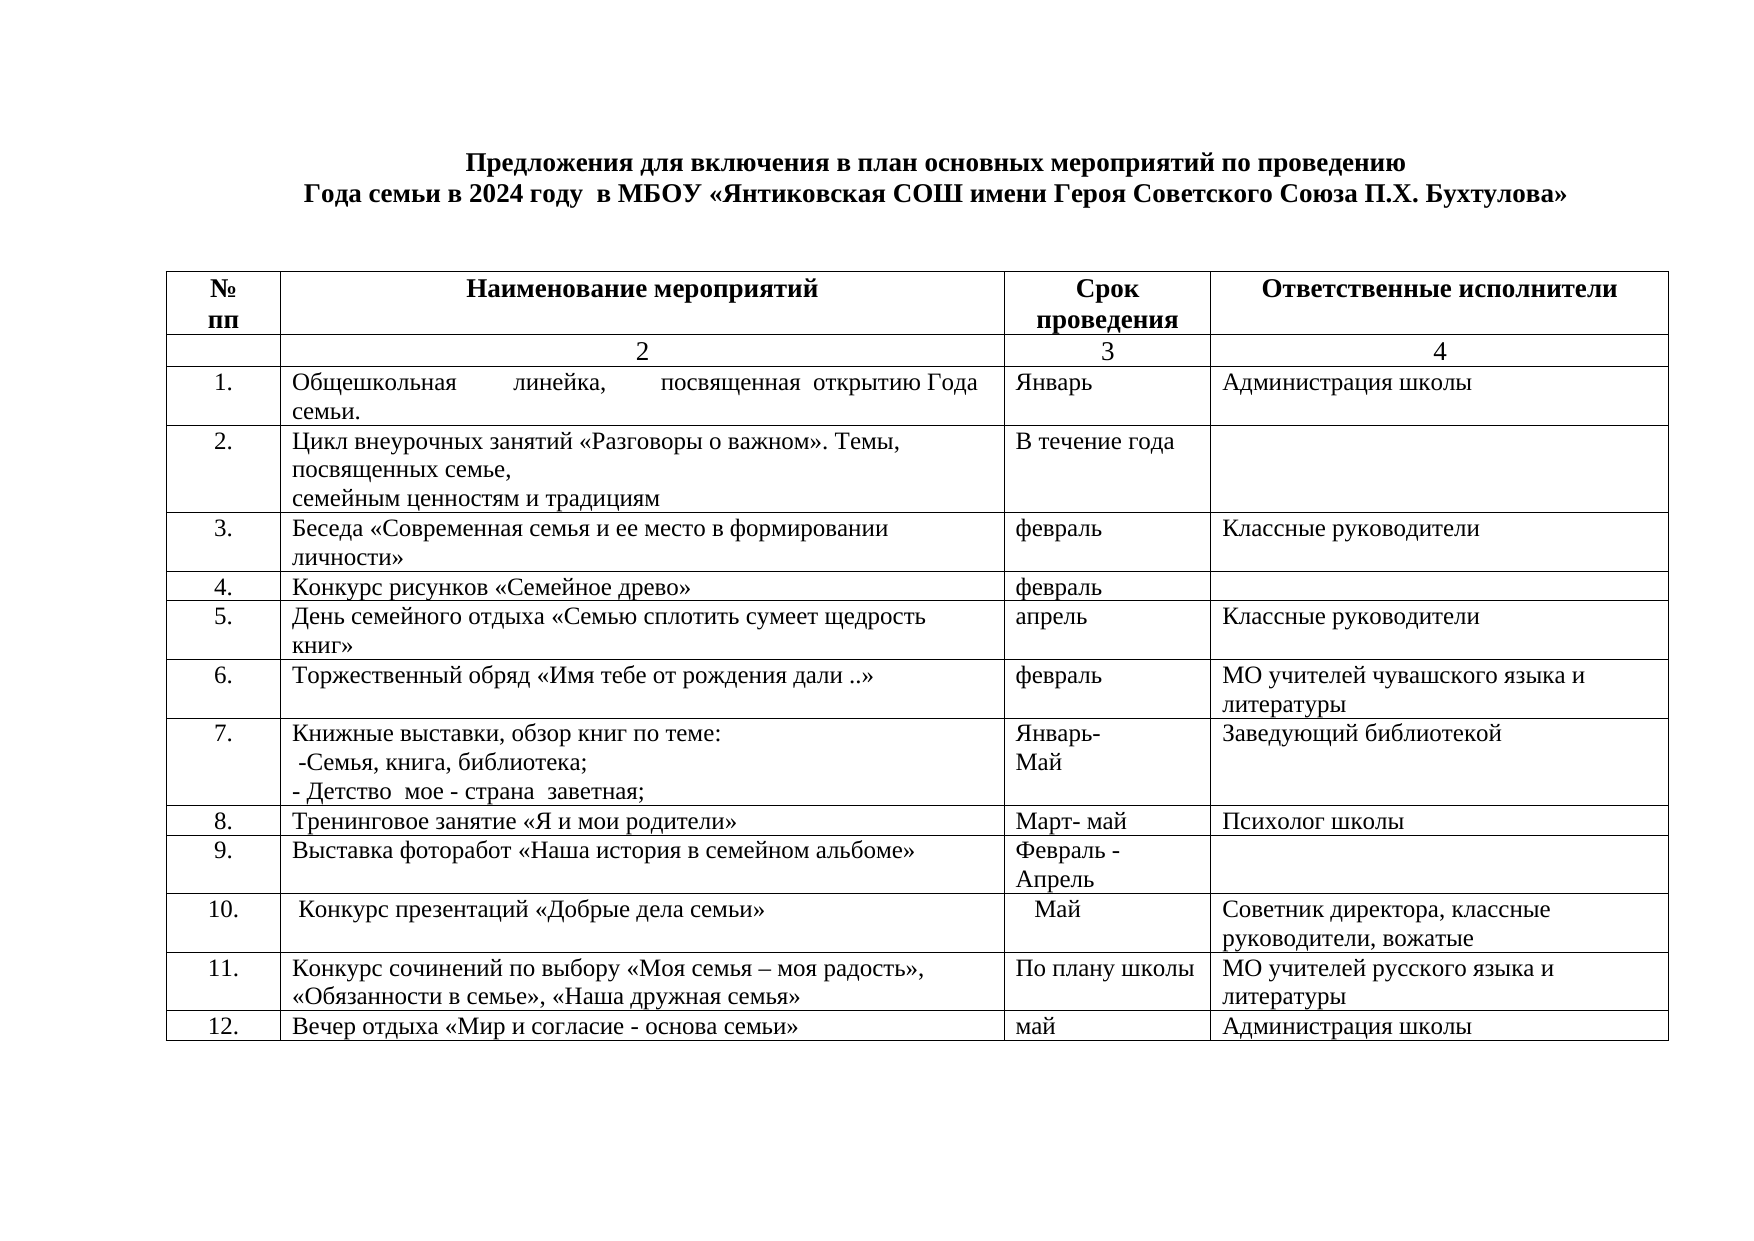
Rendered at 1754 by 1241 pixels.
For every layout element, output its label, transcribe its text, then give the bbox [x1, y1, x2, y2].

table_cell Январь- Май [1005, 719, 1210, 805]
table_cell 8. [167, 806, 280, 834]
table_cell Конкурс презентаций «Добрые дела семьи» [281, 894, 1004, 952]
table_cell февраль [1005, 513, 1210, 571]
table_cell 4 [1211, 335, 1668, 366]
table_cell Психолог школы [1211, 806, 1668, 834]
table_cell Тренинговое занятие «Я и мои родители» [281, 806, 1004, 834]
table_cell Май [1005, 894, 1210, 952]
table_cell Книжные выставки, обзор книг по теме: -Семья, книга, библиотека; - Детство мое - страна заветная; [281, 719, 1004, 805]
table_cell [281, 1011, 1004, 1040]
table_cell Цикл внеурочных занятий «Разговоры о важном». Темы, посвященных семье, семейным ценностям и традициям [281, 426, 1004, 512]
table_cell МО учителей русского языка и литературы [1211, 953, 1668, 1010]
table_cell 1. [167, 367, 280, 425]
table_cell апрель [1005, 601, 1210, 659]
table_cell Конкурс сочинений по выбору «Моя семья – моя радость», «Обязанности в семье», «Наша дружная семья» [281, 953, 1004, 1010]
table_cell 3. [167, 513, 280, 571]
table_cell 5. [167, 601, 280, 659]
table_cell Администрация школы [1211, 367, 1668, 425]
table_cell Классные руководители [1211, 513, 1668, 571]
table_cell Февраль - Апрель [1005, 836, 1210, 893]
title Года семьи в 2024 году в МБОУ «Янтиковская СОШ имени Героя Советского Союза П.Х. Бухтулова» [177, 177, 1695, 208]
table_header № пп [167, 272, 280, 334]
table_cell [1211, 572, 1668, 600]
table_cell 2 [281, 335, 1004, 366]
table_cell Администрация школы [1211, 1011, 1668, 1040]
table_cell май [1005, 1011, 1210, 1040]
table_header Наименование мероприятий [281, 272, 1004, 334]
table_cell февраль [1005, 660, 1210, 717]
table_cell День семейного отдыха «Семью сплотить сумеет щедрость книг» [281, 601, 1004, 659]
table_cell 3 [1005, 335, 1210, 366]
table_cell Классные руководители [1211, 601, 1668, 659]
table_cell Март- май [1005, 806, 1210, 834]
table_cell Торжественный обряд «Имя тебе от рождения дали ..» [281, 660, 1004, 717]
table_cell [167, 335, 280, 366]
title Предложения для включения в план основных мероприятий по проведению [177, 146, 1695, 177]
table_cell 6. [167, 660, 280, 717]
table_cell 7. [167, 719, 280, 805]
table_cell 9. [167, 836, 280, 893]
table_cell По плану школы [1005, 953, 1210, 1010]
table_cell МО учителей чувашского языка и литературы [1211, 660, 1668, 717]
table_header Срок проведения [1005, 272, 1210, 334]
table_header Ответственные исполнители [1211, 272, 1668, 334]
table_cell февраль [1005, 572, 1210, 600]
table_cell 11. [167, 953, 280, 1010]
table_cell В течение года [1005, 426, 1210, 512]
table_cell [1211, 426, 1668, 512]
table_cell Конкурс рисунков «Семейное древо» [281, 572, 1004, 600]
table_cell Январь [1005, 367, 1210, 425]
table_cell Заведующий библиотекой [1211, 719, 1668, 805]
table_cell Выставка фоторабот «Наша история в семейном альбоме» [281, 836, 1004, 893]
table_cell 12. [167, 1011, 280, 1040]
table_cell [1211, 836, 1668, 893]
table_cell 10. [167, 894, 280, 952]
table_cell Советник директора, классные руководители, вожатые [1211, 894, 1668, 952]
table_cell 2. [167, 426, 280, 512]
table_cell Беседа «Современная семья и ее место в формировании личности» [281, 513, 1004, 571]
table_cell Общешкольная линейка, посвященная открытию Года семьи. [281, 367, 1004, 425]
table_cell 4. [167, 572, 280, 600]
